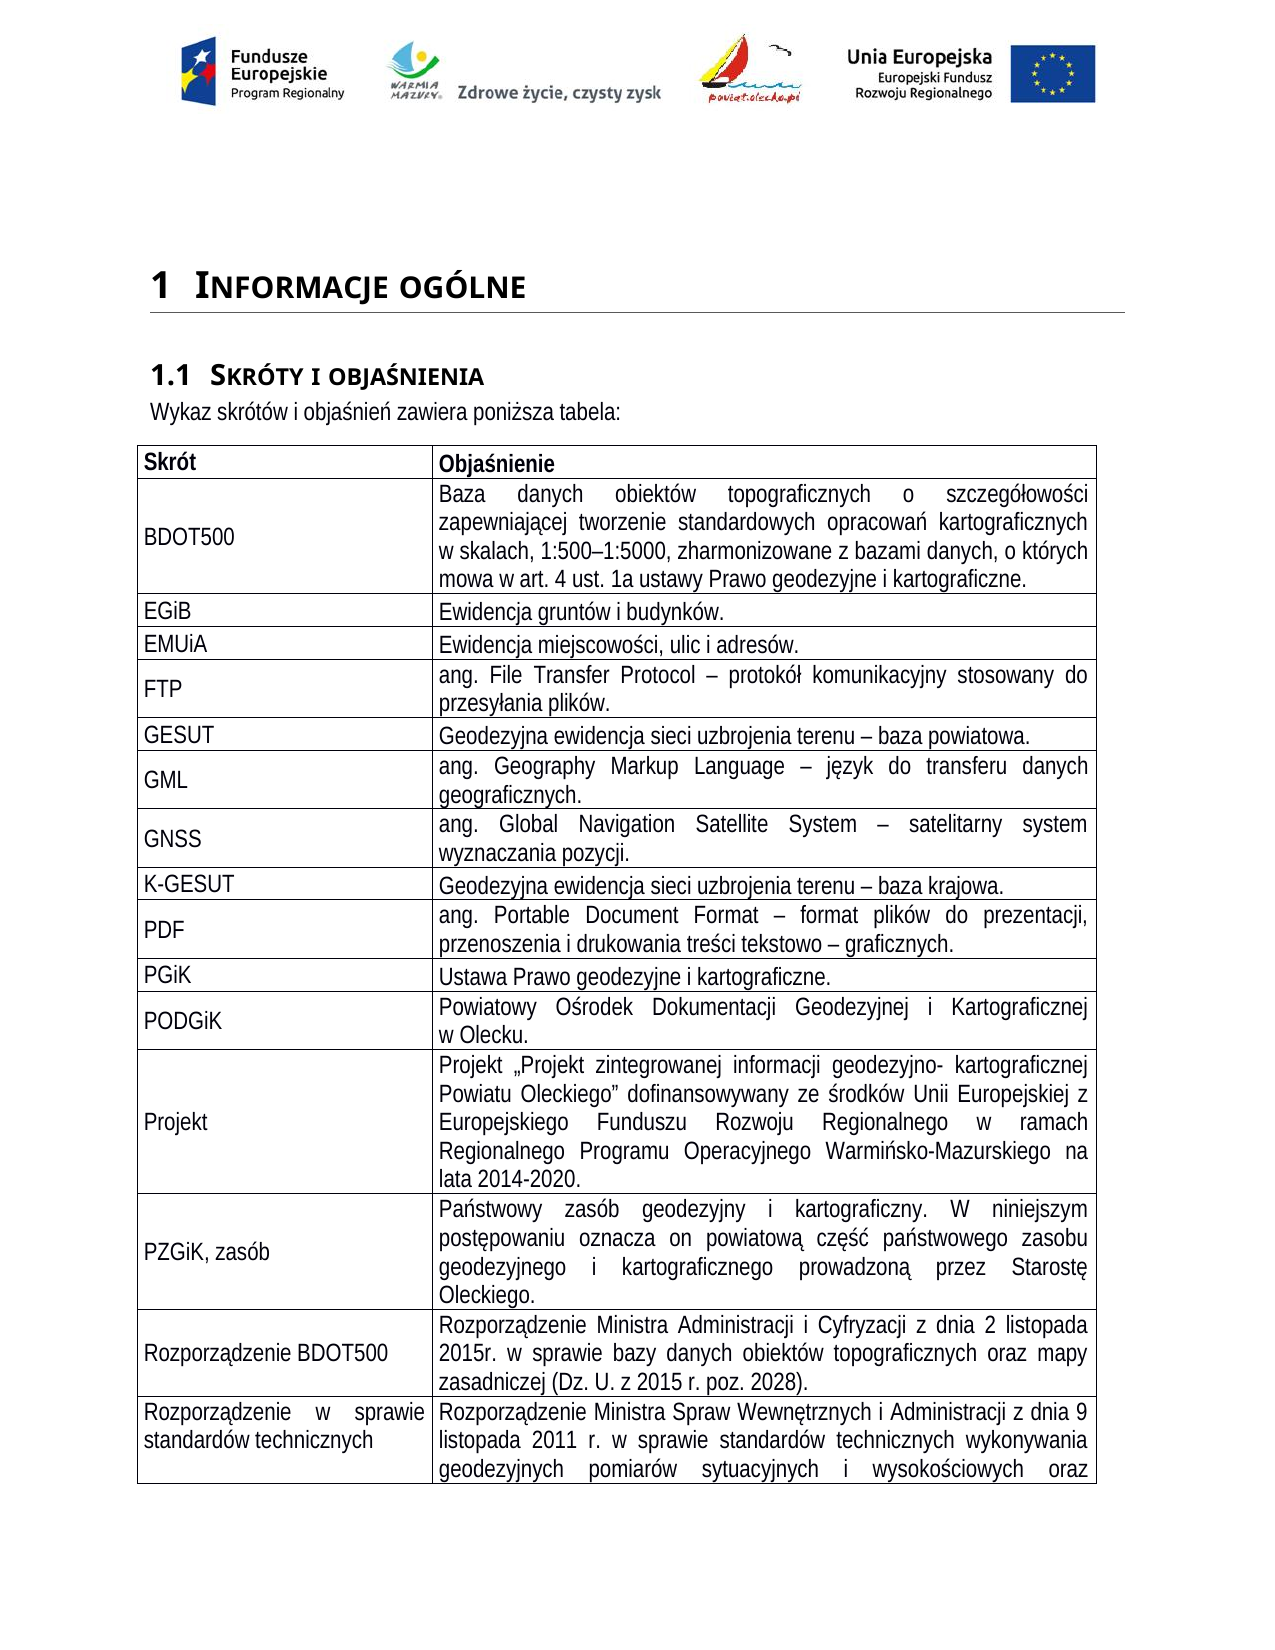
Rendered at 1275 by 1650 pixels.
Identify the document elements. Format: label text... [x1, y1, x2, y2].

table_cell PZGiK, zasób [138, 1194, 432, 1309]
table_cell Geodezyjna ewidencja sieci uzbrojenia terenu – baza krajowa. [433, 868, 1096, 899]
table_cell Ustawa Prawo geodezyjne i kartograficzne. [433, 959, 1096, 991]
table_cell PGiK [138, 959, 432, 991]
table_cell ang. Portable Document Format – format plików do prezentacji, przenoszenia i drukowania treści tekstowo – graficznych. [433, 900, 1096, 958]
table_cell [433, 1397, 1096, 1483]
text Wykaz skrótów i objaśnień zawiera poniższa tabela: [150, 397, 1125, 426]
table_cell Projekt „Projekt zintegrowanej informacji geodezyjno- kartograficznej Powiatu Oleckiego” dofinansowywany ze środków Unii Europejskiej z Europejskiego Funduszu Rozwoju Regionalnego w ramach Regionalnego Programu Operacyjnego Warmińsko-Mazurskiego na lata 2014-2020. [433, 1050, 1096, 1193]
table_cell EGiB [138, 594, 432, 626]
table_cell Ewidencja miejscowości, ulic i adresów. [433, 627, 1096, 659]
table_cell Geodezyjna ewidencja sieci uzbrojenia terenu – baza powiatowa. [433, 718, 1096, 750]
table_cell Państwowy zasób geodezyjny i kartograficzny. W niniejszym postępowaniu oznacza on powiatową część państwowego zasobu geodezyjnego i kartograficznego prowadzoną przez Starostę Oleckiego. [433, 1194, 1096, 1309]
subtitle Skróty i objaśnienia [150, 354, 1125, 394]
picture [166, 24, 1109, 114]
table_cell K-GESUT [138, 868, 432, 899]
table_cell Rozporządzenie Ministra Administracji i Cyfryzacji z dnia 2 listopada 2015r. w sprawie bazy danych obiektów topograficznych oraz mapy zasadniczej (Dz. U. z 2015 r. poz. 2028). [433, 1310, 1096, 1396]
table_cell ang. Geography Markup Language – język do transferu danych geograficznych. [433, 751, 1096, 808]
table_cell GESUT [138, 718, 432, 750]
table_cell ang. Global Navigation Satellite System – satelitarny system wyznaczania pozycji. [433, 809, 1096, 867]
table_cell EMUiA [138, 627, 432, 659]
table_cell Rozporządzenie BDOT500 [138, 1310, 432, 1396]
table_cell GNSS [138, 809, 432, 867]
table_header Skrót [138, 446, 432, 477]
table_cell Ewidencja gruntów i budynków. [433, 594, 1096, 626]
table_cell GML [138, 751, 432, 808]
table_cell Projekt [138, 1050, 432, 1193]
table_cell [138, 1397, 432, 1483]
table_cell Powiatowy Ośrodek Dokumentacji Geodezyjnej i Kartograficznej w Olecku. [433, 992, 1096, 1049]
table_cell PDF [138, 900, 432, 958]
subtitle Informacje ogólne [150, 258, 1125, 312]
table_cell FTP [138, 660, 432, 717]
table_cell Baza danych obiektów topograficznych o szczegółowości zapewniającej tworzenie standardowych opracowań kartograficznych w skalach, 1:500–1:5000, zharmonizowane z bazami danych, o których mowa w art. 4 ust. 1a ustawy Prawo geodezyjne i kartograficzne. [433, 479, 1096, 593]
table_cell ang. File Transfer Protocol – protokół komunikacyjny stosowany do przesyłania plików. [433, 660, 1096, 717]
table_header Objaśnienie [433, 446, 1096, 477]
table_cell PODGiK [138, 992, 432, 1049]
table_cell BDOT500 [138, 479, 432, 593]
